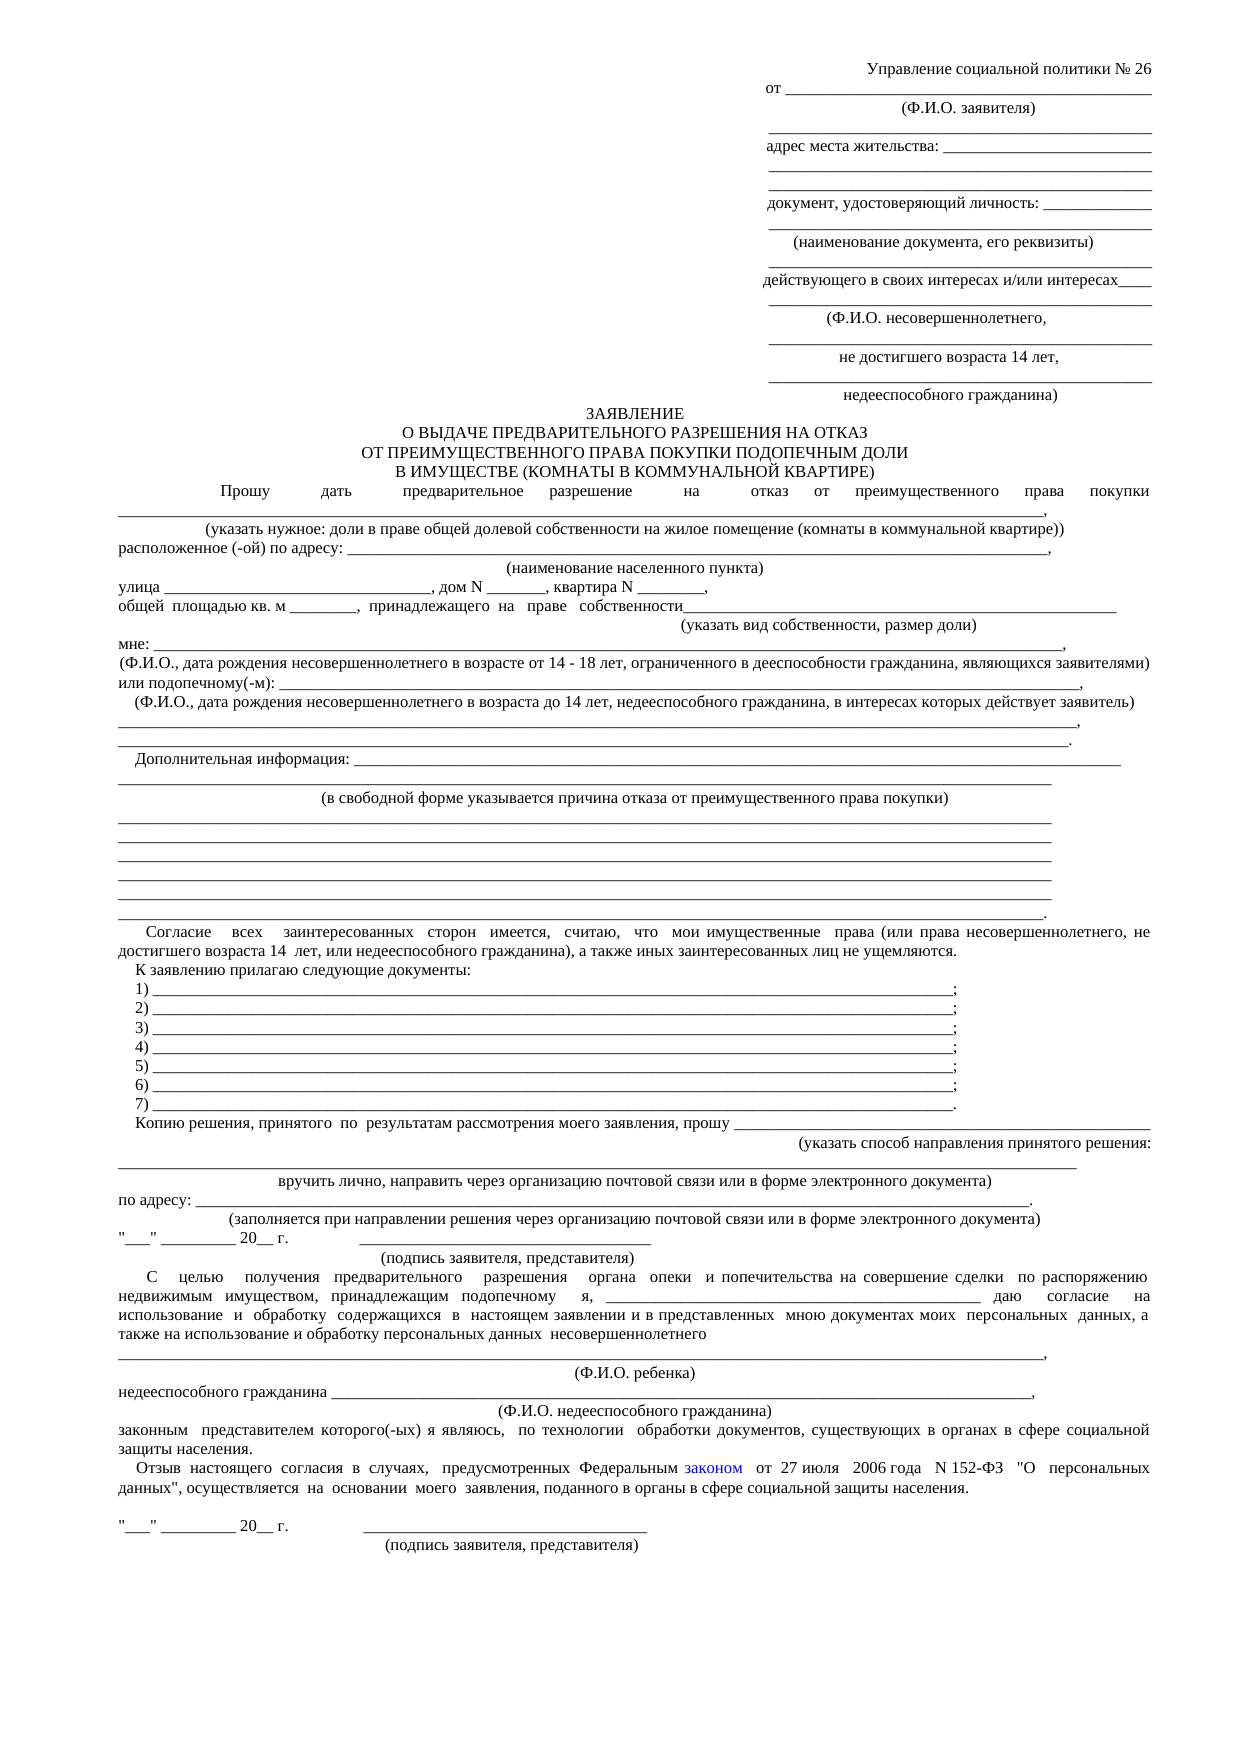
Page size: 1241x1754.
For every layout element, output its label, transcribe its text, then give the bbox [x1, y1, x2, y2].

text В ИМУЩЕСТВЕ (КОМНАТЫ В КОММУНАЛЬНОЙ КВАРТИРЕ) [118, 462, 1152, 481]
text О ВЫДАЧЕ ПРЕДВАРИТЕЛЬНОГО РАЗРЕШЕНИЯ НА ОТКАЗ [118, 423, 1152, 442]
text "___" _________ 20__ г. ___________________________________ [118, 1228, 1152, 1247]
text (указать нужное: доли в праве общей долевой собственности на жилое помещение (комнаты в коммунальной квартире)) [118, 519, 1152, 538]
text (наименование документа, его реквизиты) [118, 232, 1152, 251]
text ______________________________________________ [118, 289, 1152, 308]
text ________________________________________________________________________________________________________________ [118, 845, 1152, 864]
text недееспособного гражданина ____________________________________________________________________________________, [118, 1382, 1152, 1401]
text ______________________________________________ [118, 327, 1152, 347]
text ______________________________________________ [118, 117, 1152, 136]
text (в свободной форме указывается причина отказа от преимущественного права покупки) [118, 787, 1152, 807]
text 3) ________________________________________________________________________________________________; [118, 1017, 1152, 1037]
text К заявлению прилагаю следующие документы: [118, 960, 1152, 979]
text ______________________________________________ [118, 366, 1152, 385]
text Копию решения, принятого по результатам рассмотрения моего заявления, прошу __________________________________________________ [118, 1113, 1152, 1132]
text мне: _____________________________________________________________________________________________________________, [118, 634, 1152, 653]
text Дополнительная информация: ____________________________________________________________________________________________ [118, 749, 1152, 768]
text ________________________________________________________________________________________________________________ [118, 826, 1152, 845]
text (Ф.И.О. ребенка) [118, 1362, 1152, 1382]
text 5) ________________________________________________________________________________________________; [118, 1056, 1152, 1075]
text не достигшего возраста 14 лет, [118, 347, 1152, 366]
text ______________________________________________ [118, 155, 1152, 174]
text (подпись заявителя, представителя) [118, 1247, 1152, 1267]
text расположенное (-ой) по адресу: ____________________________________________________________________________________, [118, 538, 1152, 557]
text вручить лично, направить через организацию почтовой связи или в форме электронного документа) [118, 1171, 1152, 1190]
text (Ф.И.О., дата рождения несовершеннолетнего в возраста до 14 лет, недееспособного гражданина, в интересах которых действует заявитель) [118, 692, 1152, 711]
text ________________________________________________________________________________________________________________ [118, 807, 1152, 826]
text 6) ________________________________________________________________________________________________; [118, 1075, 1152, 1094]
text Отзыв настоящего согласия в случаях, предусмотренных Федеральным законом от 27 июля 2006 года N 152-ФЗ "О персональных данных", осуществляется на основании моего заявления, поданного в органы в сфере социальной защиты населения. [118, 1458, 1152, 1497]
text ___________________________________________________________________________________________________________________, [118, 711, 1152, 730]
text ________________________________________________________________________________________________________________ [118, 883, 1152, 902]
text (Ф.И.О. недееспособного гражданина) [118, 1401, 1152, 1420]
text общей площадью кв. м ________, принадлежащего на праве собственности____________________________________________________ [118, 596, 1152, 615]
text (подпись заявителя, представителя) [118, 1535, 1152, 1554]
text ОТ ПРЕИМУЩЕСТВЕННОГО ПРАВА ПОКУПКИ ПОДОПЕЧНЫМ ДОЛИ [118, 442, 1152, 462]
text Согласие всех заинтересованных сторон имеется, считаю, что мои имущественные права (или права несовершеннолетнего, не достигшего возраста 14 лет, или недееспособного гражданина), а также иных заинтересованных лиц не ущемляются. [118, 922, 1152, 960]
text улица ________________________________, дом N _______, квартира N ________, [118, 577, 1152, 596]
text ЗАЯВЛЕНИЕ [118, 404, 1152, 423]
text от ____________________________________________ [118, 78, 1152, 97]
text 1) ________________________________________________________________________________________________; [118, 979, 1152, 998]
text или подопечному(-м): ________________________________________________________________________________________________, [118, 672, 1152, 692]
text ___________________________________________________________________________________________________________________ [118, 1152, 1152, 1171]
text ________________________________________________________________________________________________________________ [118, 768, 1152, 787]
text (наименование населенного пункта) [118, 557, 1152, 577]
text (Ф.И.О. несовершеннолетнего, [118, 308, 1152, 327]
text 4) ________________________________________________________________________________________________; [118, 1037, 1152, 1056]
text документ, удостоверяющий личность: _____________ [118, 193, 1152, 212]
text 7) ________________________________________________________________________________________________. [118, 1094, 1152, 1113]
text Управление социальной политики № 26 [118, 59, 1152, 78]
text "___" _________ 20__ г. __________________________________ [118, 1516, 1152, 1535]
text ______________________________________________ [118, 212, 1152, 232]
text (Ф.И.О., дата рождения несовершеннолетнего в возрасте от 14 - 18 лет, ограниченного в дееспособности гражданина, являющихся заявителями) [118, 653, 1152, 672]
text ______________________________________________ [118, 174, 1152, 193]
text Прошу дать предварительное разрешение на отказ от преимущественного права покупки _______________________________________________________________________________________________________________, [118, 481, 1152, 519]
text действующего в своих интересах и/или интересах____ [118, 270, 1152, 289]
text по адресу: ____________________________________________________________________________________________________. [118, 1190, 1152, 1209]
text (заполняется при направлении решения через организацию почтовой связи или в форме электронного документа) [118, 1209, 1152, 1228]
text ______________________________________________ [118, 251, 1152, 270]
text (указать вид собственности, размер доли) [118, 615, 1152, 634]
text __________________________________________________________________________________________________________________. [118, 730, 1152, 749]
text _______________________________________________________________________________________________________________. [118, 902, 1152, 922]
text (Ф.И.О. заявителя) [118, 97, 1152, 117]
text С целью получения предварительного разрешения органа опеки и попечительства на совершение сделки по распоряжению недвижимым имуществом, принадлежащим подопечному я, _____________________________________________ даю согласие на использование и обработку содержащихся в настоящем заявлении и в представленных мною документах моих персональных данных, а также на использование и обработку персональных данных несовершеннолетнего [118, 1267, 1152, 1343]
text недееспособного гражданина) [118, 385, 1152, 404]
text адрес места жительства: _________________________ [118, 136, 1152, 155]
text _______________________________________________________________________________________________________________, [118, 1343, 1152, 1362]
text (указать способ направления принятого решения: [118, 1132, 1152, 1152]
text законным представителем которого(-ых) я являюсь, по технологии обработки документов, существующих в органах в сфере социальной защиты населения. [118, 1420, 1152, 1458]
text 2) ________________________________________________________________________________________________; [118, 998, 1152, 1017]
text ________________________________________________________________________________________________________________ [118, 864, 1152, 883]
